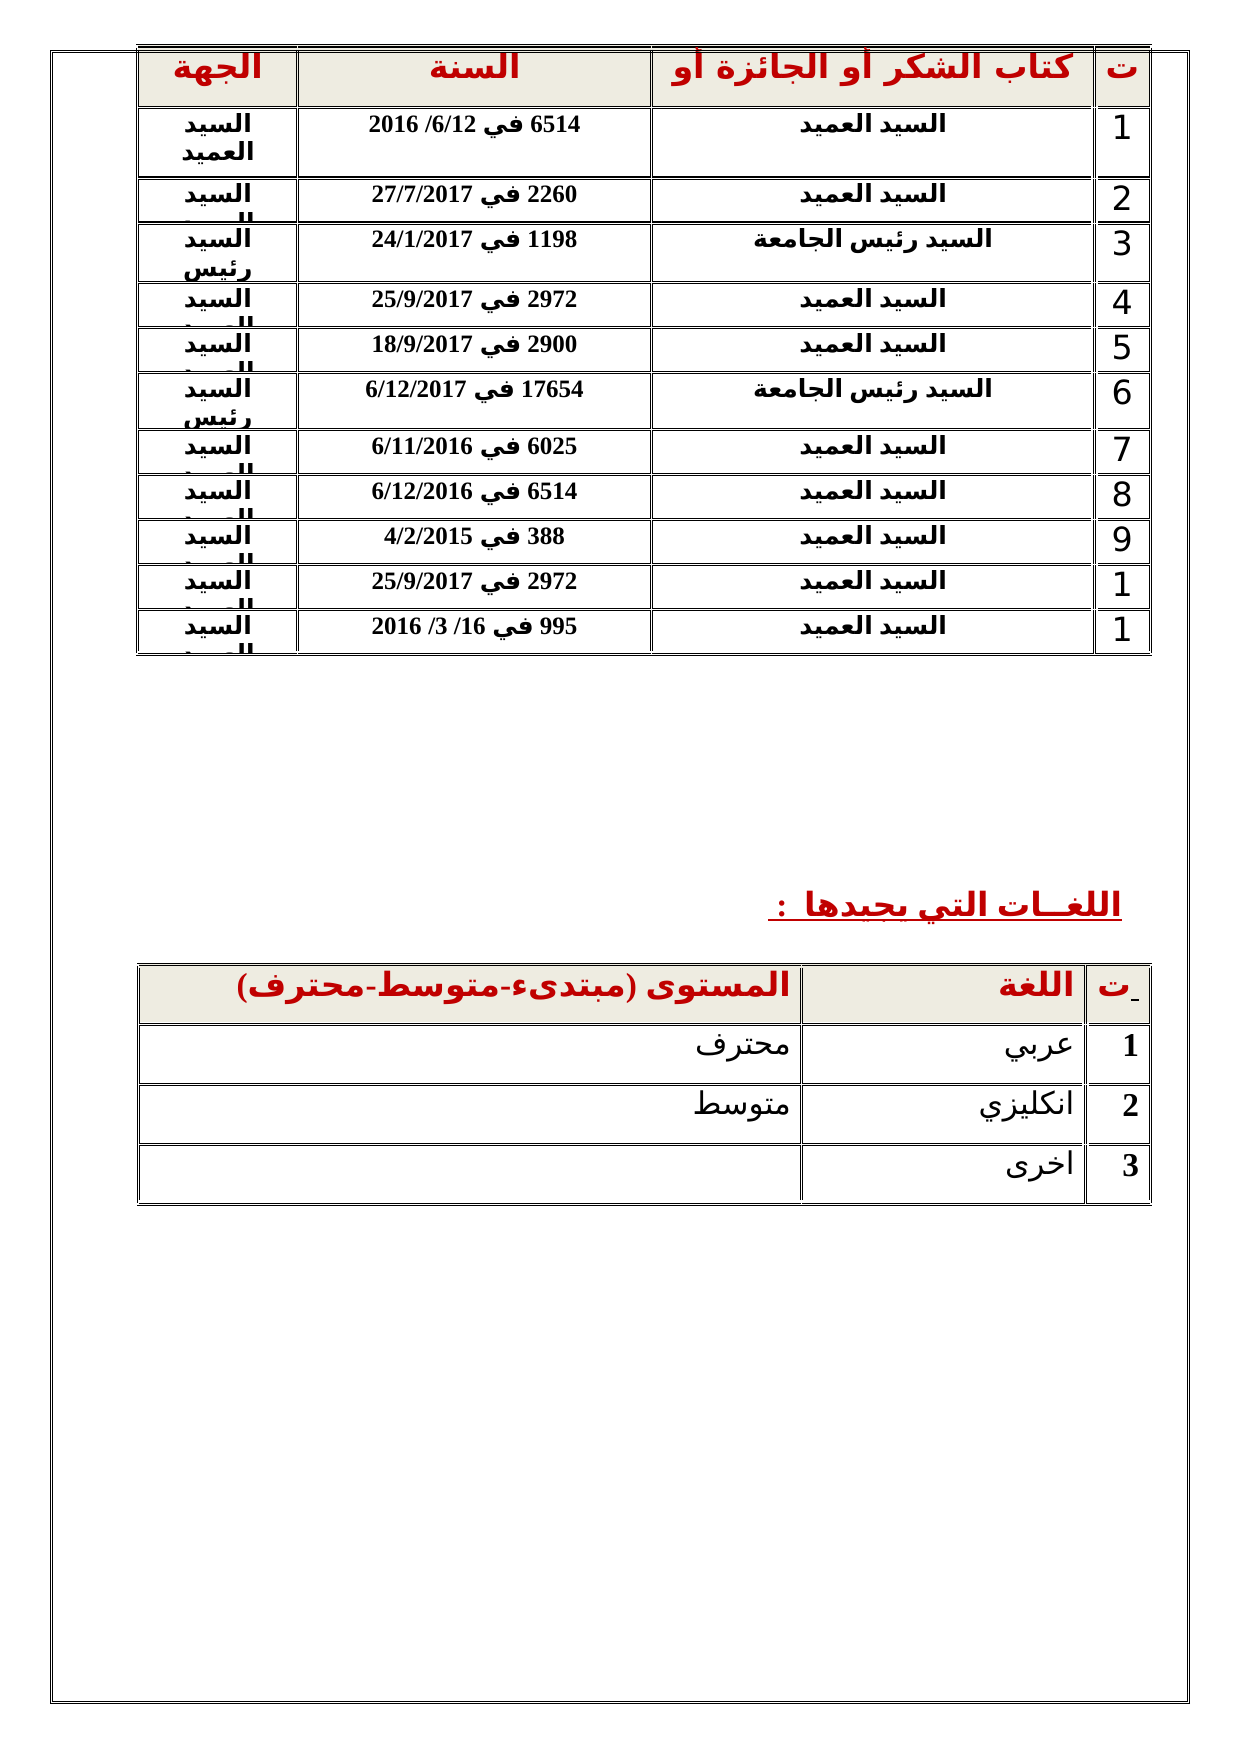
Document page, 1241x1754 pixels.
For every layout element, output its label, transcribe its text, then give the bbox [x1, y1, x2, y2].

table_cell 1198 في 24/1/2017 [299, 225, 650, 281]
table_cell محترف [140, 1026, 800, 1082]
table_cell السيد العميد [139, 431, 296, 473]
table_cell السيد العميد [139, 476, 296, 518]
table_cell 6 [1096, 371, 1149, 428]
table_cell السيد العميد [653, 326, 1093, 371]
table_cell [139, 1143, 802, 1202]
table_cell السيد العميد [139, 521, 296, 563]
table_cell 1 [1096, 106, 1149, 176]
table_cell 2260 في 27/7/2017 [299, 180, 650, 221]
table_cell 2 [1096, 176, 1149, 221]
table_cell 7 [1096, 428, 1149, 473]
table_cell السيد العميد [138, 608, 298, 653]
table_cell 388 في 4/2/2015 [299, 521, 650, 563]
table_cell السيد العميد [139, 180, 296, 221]
table_cell 6514 في 6/12/2016 [299, 476, 650, 518]
table_cell السيد رئيس الجامعة [139, 374, 296, 428]
table_cell 17654 في 6/12/2017 [299, 374, 650, 428]
table_header ت [1096, 53, 1149, 106]
table_cell 8 [1096, 473, 1149, 518]
table_header ت [1087, 966, 1150, 1022]
table_cell 2 [1087, 1083, 1149, 1142]
table_cell السيد العميد [653, 563, 1093, 608]
table_cell 2972 في 25/9/2017 [299, 284, 650, 326]
table_cell انكليزي [803, 1083, 1084, 1142]
table_cell السيد العميد [653, 176, 1093, 221]
table_cell 9 [1096, 518, 1149, 563]
table_cell السيد العميد [653, 106, 1093, 176]
table_cell اخرى [802, 1143, 1084, 1202]
table_cell السيد العميد [139, 329, 296, 371]
table_cell 5 [1096, 326, 1149, 371]
table_cell السيد العميد [139, 284, 296, 326]
table_cell السيد رئيس الجامعة [653, 221, 1093, 281]
text اللغــات التي يجيدها : [150, 886, 1122, 924]
table_cell السيد العميد [651, 608, 1093, 653]
table_cell 2972 في 25/9/2017 [299, 566, 650, 608]
table_cell 6025 في 6/11/2016 [299, 431, 650, 473]
table_header الجهة المانحة [139, 53, 296, 106]
table_cell 6514 في 6/12/ 2016 [299, 109, 650, 176]
table_cell السيد العميد [653, 518, 1093, 563]
table_cell السيد العميد [139, 566, 296, 608]
table_cell السيد العميد [653, 428, 1093, 473]
table_header السنة [299, 53, 650, 106]
table_cell متوسط [140, 1086, 800, 1142]
table_cell 10 [1096, 563, 1149, 608]
table_cell السيد رئيس الجامعة [139, 225, 296, 281]
table_cell السيد العميد [653, 473, 1093, 518]
table_cell السيد رئيس الجامعة [653, 371, 1093, 428]
table_cell السيد العميد [653, 281, 1093, 326]
table_cell عربي [803, 1023, 1084, 1082]
table_cell 3 [1096, 221, 1149, 281]
table_cell 1 [1087, 1023, 1149, 1082]
table_header كتاب الشكر أو الجائزة أو شهادة التقدير [653, 53, 1093, 106]
table_cell 3 [1087, 1143, 1150, 1202]
table_header المستوى (مبتدىء-متوسط-محترف) [139, 964, 802, 1022]
table_cell السيد العميد [139, 109, 296, 176]
table_cell 995 في 16/ 3/ 2016 [298, 611, 651, 653]
table_cell 4 [1096, 281, 1149, 326]
table_cell 2900 في 18/9/2017 [299, 329, 650, 371]
table_cell 11 [1096, 608, 1150, 653]
table_header اللغة [802, 966, 1084, 1022]
